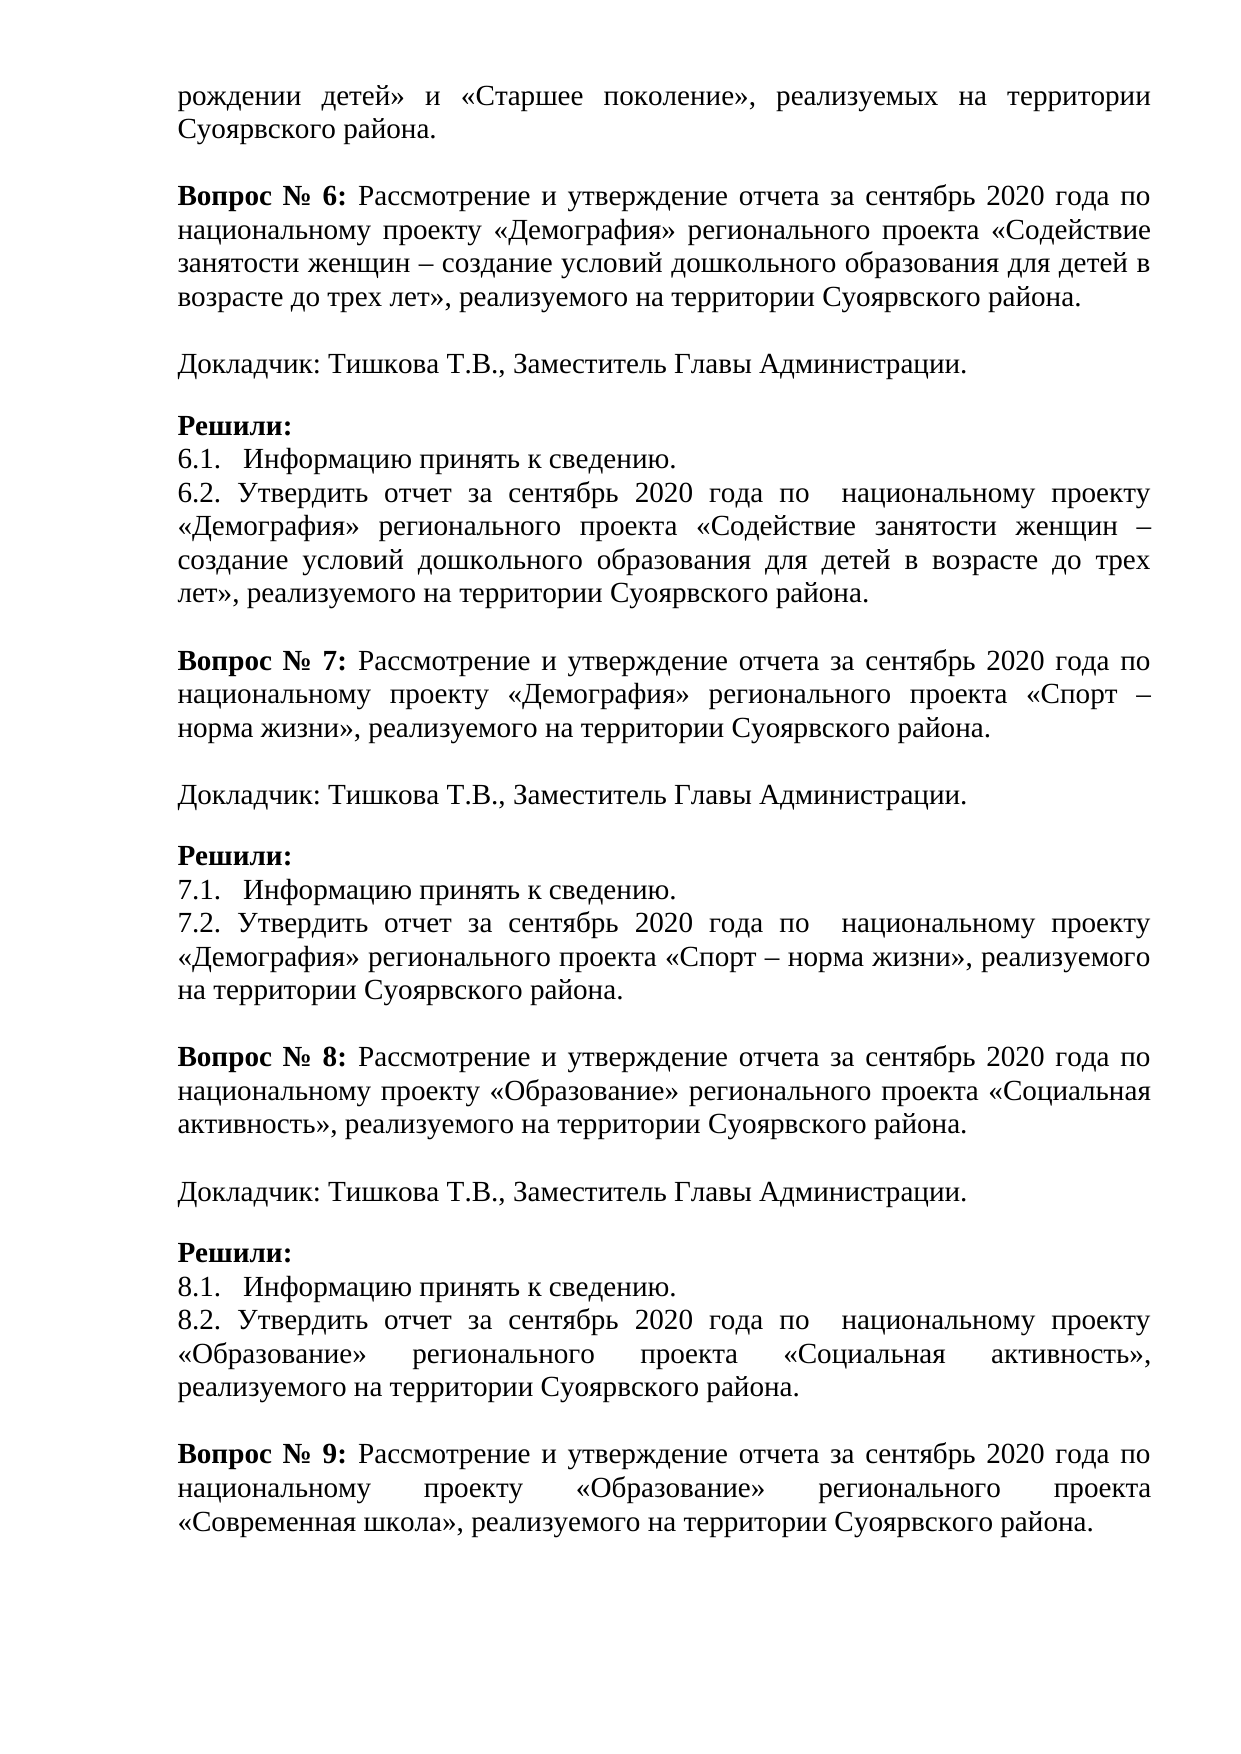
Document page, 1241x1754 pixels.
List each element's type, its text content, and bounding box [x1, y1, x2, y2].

text Докладчик: Тишкова Т.В., Заместитель Главы Администрации. [177, 777, 1152, 810]
text Вопрос № 8: Рассмотрение и утверждение отчета за сентябрь 2020 года по национальному проекту «Образование» регионального проекта «Социальная активность», реализуемого на территории Суоярвского района. [177, 1039, 1152, 1140]
text 8.1. Информацию принять к сведению. [177, 1269, 1152, 1302]
text 6.2. Утвердить отчет за сентябрь 2020 года по национальному проекту «Демография» регионального проекта «Содействие занятости женщин – создание условий дошкольного образования для детей в возрасте до трех лет», реализуемого на территории Суоярвского района. [177, 475, 1152, 609]
text Решили: [177, 1235, 1152, 1269]
text Вопрос № 7: Рассмотрение и утверждение отчета за сентябрь 2020 года по национальному проекту «Демография» регионального проекта «Спорт – норма жизни», реализуемого на территории Суоярвского района. [177, 643, 1152, 743]
text Докладчик: Тишкова Т.В., Заместитель Главы Администрации. [177, 346, 1152, 380]
text 7.1. Информацию принять к сведению. [177, 872, 1152, 905]
text Решили: [177, 838, 1152, 872]
text 8.2. Утвердить отчет за сентябрь 2020 года по национальному проекту «Образование» регионального проекта «Социальная активность», реализуемого на территории Суоярвского района. [177, 1302, 1152, 1403]
text Вопрос № 9: Рассмотрение и утверждение отчета за сентябрь 2020 года по национальному проекту «Образование» регионального проекта «Современная школа», реализуемого на территории Суоярвского района. [177, 1437, 1152, 1537]
text рождении детей» и «Старшее поколение», реализуемых на территории Суоярвского района. [177, 78, 1152, 145]
text 6.1. Информацию принять к сведению. [177, 441, 1152, 475]
text Докладчик: Тишкова Т.В., Заместитель Главы Администрации. [177, 1174, 1152, 1207]
text Вопрос № 6: Рассмотрение и утверждение отчета за сентябрь 2020 года по национальному проекту «Демография» регионального проекта «Содействие занятости женщин – создание условий дошкольного образования для детей в возрасте до трех лет», реализуемого на территории Суоярвского района. [177, 178, 1152, 313]
text Решили: [177, 408, 1152, 441]
text 7.2. Утвердить отчет за сентябрь 2020 года по национальному проекту «Демография» регионального проекта «Спорт – норма жизни», реализуемого на территории Суоярвского района. [177, 905, 1152, 1006]
